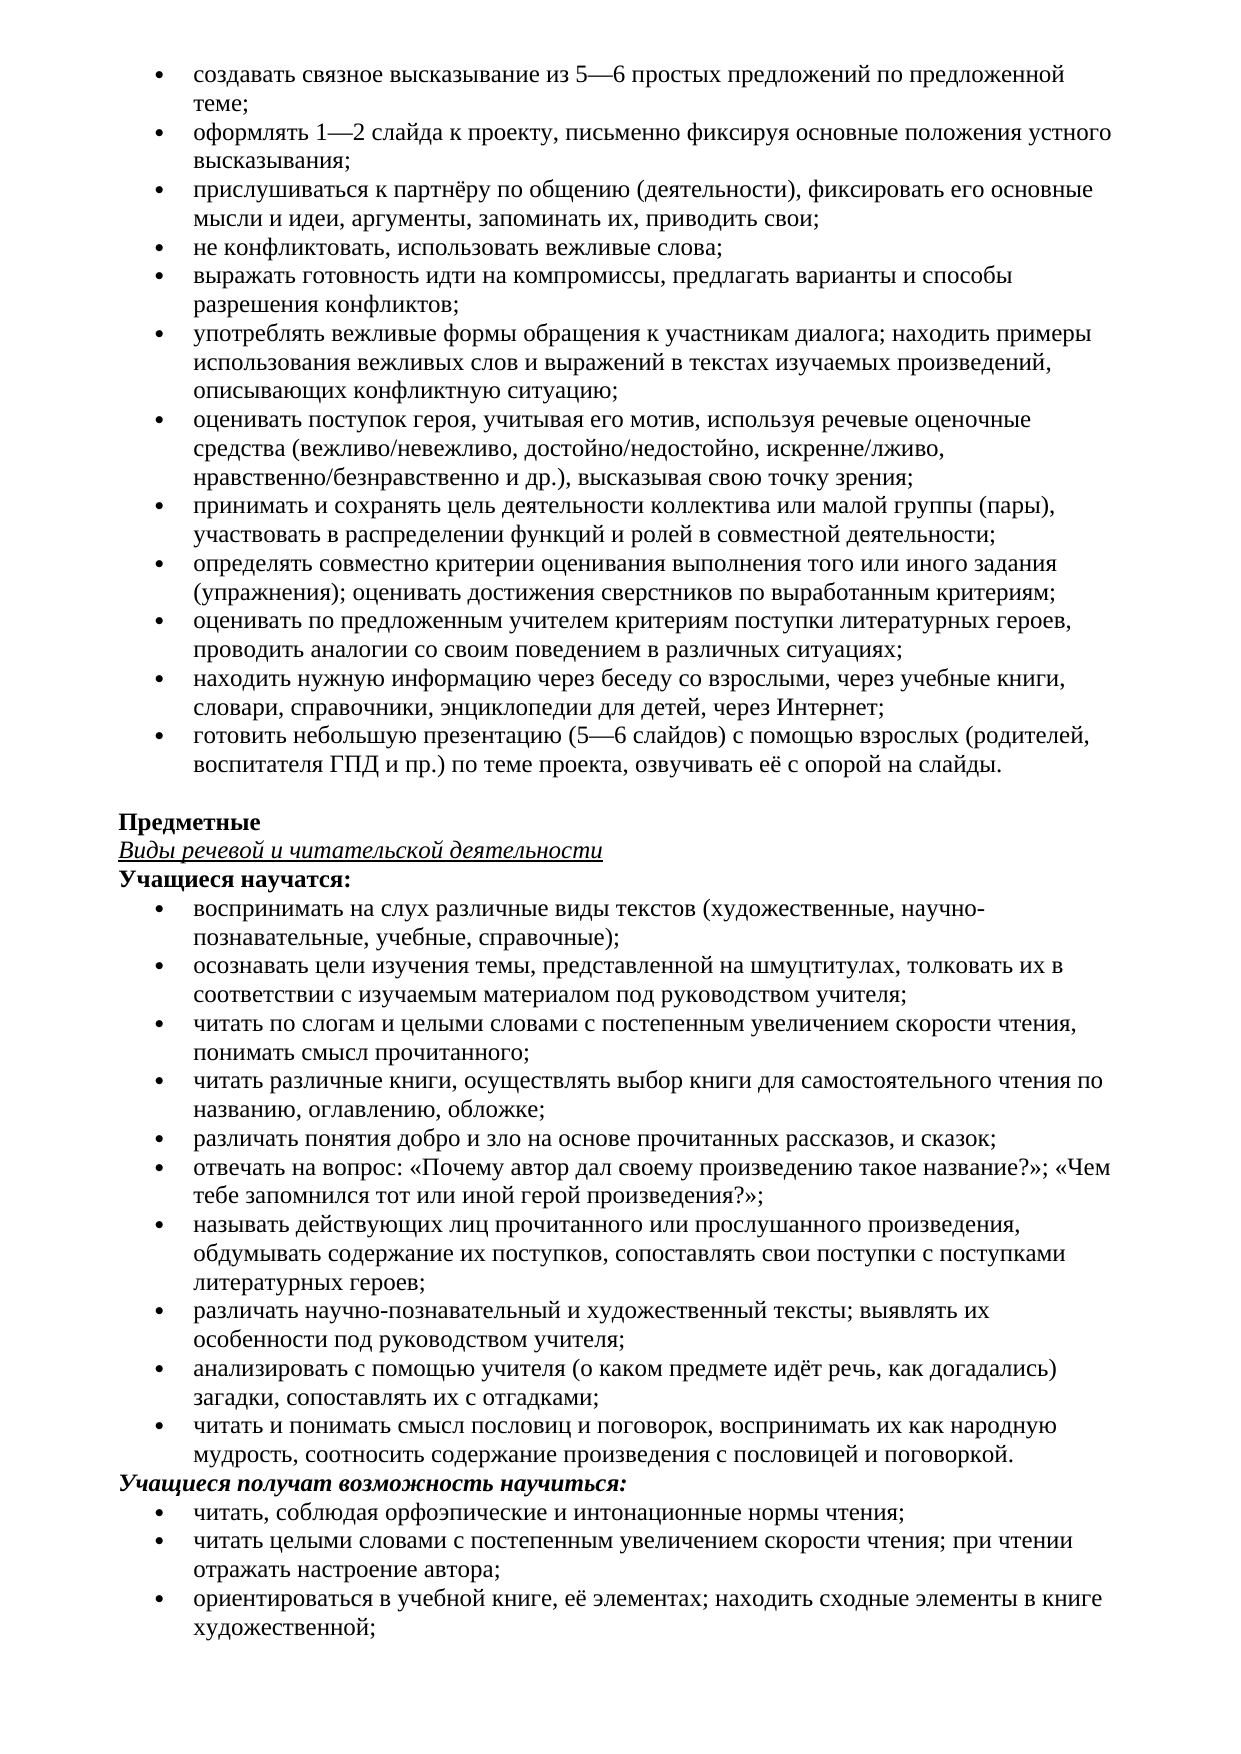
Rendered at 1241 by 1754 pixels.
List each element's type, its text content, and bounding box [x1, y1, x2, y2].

list осознавать цели изучения темы, представленной на шмуцтитулах, толковать их в соответствии с изучаемым материалом под руководством учителя; [156, 950, 1122, 1008]
list прислушиваться к партнёру по общению (деятельности), фиксировать его основные мысли и идеи, аргументы, запоминать их, приводить свои; [156, 174, 1122, 232]
list читать и понимать смысл пословиц и поговорок, воспринимать их как народную мудрость, соотносить содержание произведения с пословицей и поговоркой. [156, 1410, 1122, 1468]
text Учащиеся научатся: [118, 864, 1122, 893]
text Виды речевой и читательской деятельности [118, 835, 1122, 864]
list выражать готовность идти на компромиссы, предлагать варианты и способы разрешения конфликтов; [156, 260, 1122, 318]
list различать научно-познавательный и художественный тексты; выявлять их особенности под руководством учителя; [156, 1295, 1122, 1353]
list определять совместно критерии оценивания выполнения того или иного задания (упражнения); оценивать достижения сверстников по выработанным критериям; [156, 548, 1122, 605]
list отвечать на вопрос: «Почему автор дал своему произведению такое название?»; «Чем тебе запомнился тот или иной герой произведения?»; [156, 1152, 1122, 1209]
list принимать и сохранять цель деятельности коллектива или малой группы (пары), участвовать в распределении функций и ролей в совместной деятельности; [156, 490, 1122, 548]
list читать различные книги, осуществлять выбор книги для самостоятельного чтения по названию, оглавлению, обложке; [156, 1065, 1122, 1123]
list не конфликтовать, использовать вежливые слова; [156, 232, 1122, 260]
list оформлять 1—2 слайда к проекту, письменно фиксируя основные положения устного высказывания; [156, 117, 1122, 174]
list оценивать поступок героя, учитывая его мотив, используя речевые оценочные средства (вежливо/невежливо, достойно/недостойно, искренне/лживо, нравственно/безнравственно и др.), высказывая свою точку зрения; [156, 404, 1122, 490]
list читать, соблюдая орфоэпические и интонационные нормы чтения; [156, 1497, 1122, 1525]
list находить нужную информацию через беседу со взрослыми, через учебные книги, словари, справочники, энциклопедии для детей, через Интернет; [156, 663, 1122, 720]
list оценивать по предложенным учителем критериям поступки литературных героев, проводить аналогии со своим поведением в различных ситуациях; [156, 605, 1122, 663]
text Учащиеся получат возможность научиться: [118, 1468, 1122, 1497]
text Предметные [118, 807, 1122, 835]
list употреблять вежливые формы обращения к участникам диалога; находить примеры использования вежливых слов и выражений в текстах изучаемых произведений, описывающих конфликтную ситуацию; [156, 318, 1122, 404]
list различать понятия добро и зло на основе прочитанных рассказов, и сказок; [156, 1123, 1122, 1152]
list анализировать с помощью учителя (о каком предмете идёт речь, как догадались) загадки, сопоставлять их с отгадками; [156, 1353, 1122, 1410]
list готовить небольшую презентацию (5—6 слайдов) с помощью взрослых (родителей, воспитателя ГПД и пр.) по теме проекта, озвучивать её с опорой на слайды. [156, 720, 1122, 778]
list ориентироваться в учебной книге, её элементах; находить сходные элементы в книге художественной; [156, 1583, 1122, 1640]
list создавать связное высказывание из 5—6 простых предложений по предложенной теме; [156, 59, 1122, 117]
list называть действующих лиц прочитанного или прослушанного произведения, обдумывать содержание их поступков, сопоставлять свои поступки с поступками литературных героев; [156, 1209, 1122, 1295]
list читать по слогам и целыми словами с постепенным увеличением скорости чтения, понимать смысл прочитанного; [156, 1008, 1122, 1065]
list воспринимать на слух различные виды текстов (художественные, научно-познавательные, учебные, справочные); [156, 893, 1122, 950]
list читать целыми словами с постепенным увеличением скорости чтения; при чтении отражать настроение автора; [156, 1525, 1122, 1583]
